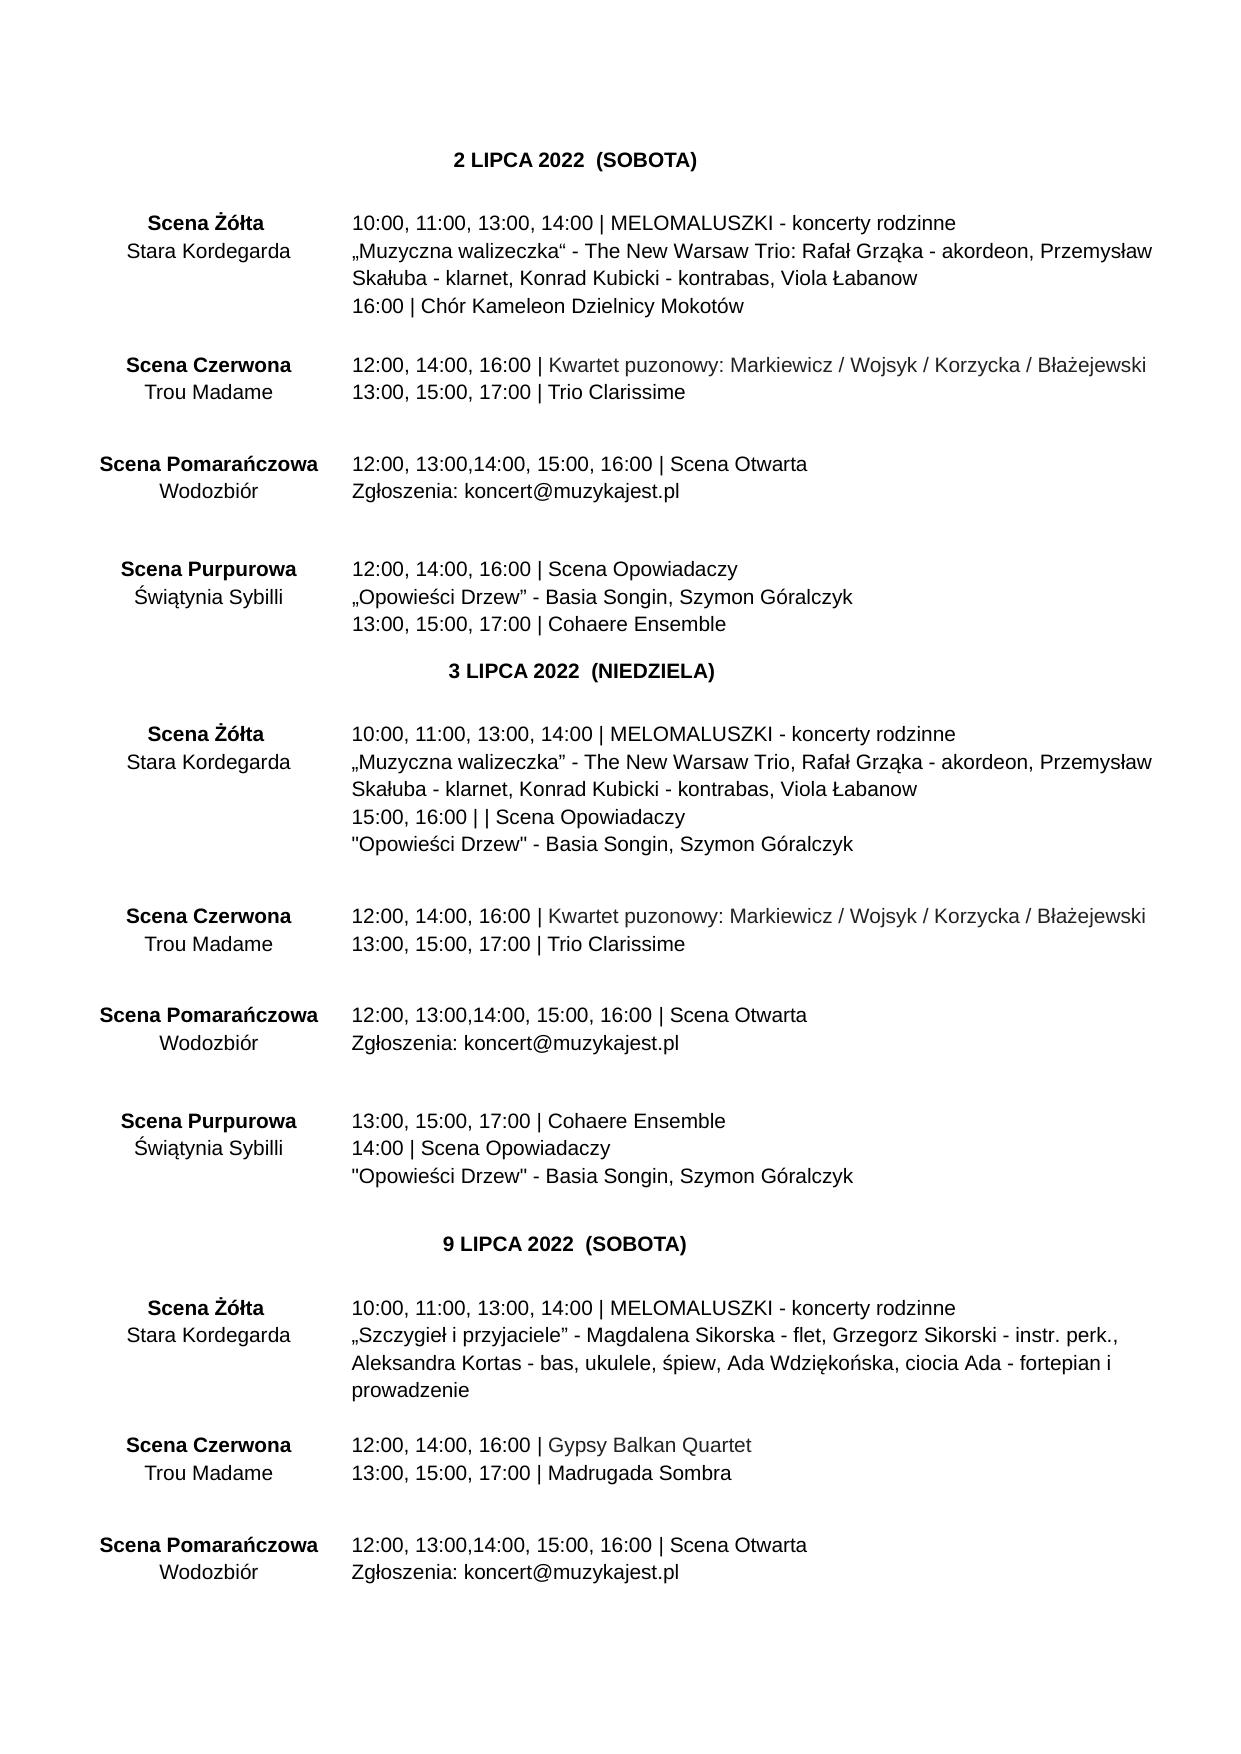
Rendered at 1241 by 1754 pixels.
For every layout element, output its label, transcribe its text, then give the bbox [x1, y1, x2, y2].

table_cell Scena Pomarańczowa Wodozbiór [74, 995, 343, 1100]
table_cell Scena Pomarańczowa Wodozbiór [74, 443, 343, 549]
table_cell Scena Purpurowa Świątynia Sybilli [74, 1100, 343, 1232]
table_cell Scena Czerwona Trou Madame [74, 1425, 343, 1524]
table_header Scena Żółta Stara Kordegarda [74, 714, 343, 896]
table_cell Scena Czerwona Trou Madame [74, 896, 343, 995]
table_cell 12:00, 13:00,14:00, 15:00, 16:00 | Scena Otwarta Zgłoszenia: koncert@muzykajest.pl [344, 443, 1166, 549]
table_cell 12:00, 13:00,14:00, 15:00, 16:00 | Scena Otwarta Zgłoszenia: koncert@muzykajest.pl [343, 1524, 1166, 1629]
table_cell Scena Purpurowa Świątynia Sybilli [74, 549, 343, 659]
table_header 10:00, 11:00, 13:00, 14:00 | MELOMALUSZKI - koncerty rodzinne „Muzyczna walizeczka“ - The New Warsaw Trio: Rafał Grząka - akordeon, Przemysław Skałuba - klarnet, Konrad Kubicki - kontrabas, Viola Łabanow 16:00 | Chór Kameleon Dzielnicy Mokotów [344, 203, 1166, 344]
text 2 LIPCA 2022 (SOBOTA) [148, 148, 1093, 172]
table_cell 12:00, 14:00, 16:00 | Kwartet puzonowy: Markiewicz / Wojsyk / Korzycka / Błażejewski 13:00, 15:00, 17:00 | Trio Clarissime [344, 344, 1166, 443]
table_header Scena Żółta Stara Kordegarda [74, 203, 343, 344]
table_header Scena Żółta Stara Kordegarda [74, 1287, 343, 1425]
table_cell Scena Czerwona Trou Madame [74, 344, 343, 443]
table_cell 12:00, 13:00,14:00, 15:00, 16:00 | Scena Otwarta Zgłoszenia: koncert@muzykajest.pl [343, 995, 1166, 1100]
text 9 LIPCA 2022 (SOBOTA) [148, 1232, 1093, 1256]
table_header 10:00, 11:00, 13:00, 14:00 | MELOMALUSZKI - koncerty rodzinne „Muzyczna walizeczka” - The New Warsaw Trio, Rafał Grząka - akordeon, Przemysław Skałuba - klarnet, Konrad Kubicki - kontrabas, Viola Łabanow 15:00, 16:00 | | Scena Opowiadaczy "Opowieści Drzew" - Basia Songin, Szymon Góralczyk [343, 714, 1166, 896]
table_cell 12:00, 14:00, 16:00 | Gypsy Balkan Quartet 13:00, 15:00, 17:00 | Madrugada Sombra [343, 1425, 1166, 1524]
table_header 10:00, 11:00, 13:00, 14:00 | MELOMALUSZKI - koncerty rodzinne „Szczygieł i przyjaciele” - Magdalena Sikorska - flet, Grzegorz Sikorski - instr. perk., Aleksandra Kortas - bas, ukulele, śpiew, Ada Wdziękońska, ciocia Ada - fortepian i prowadzenie [343, 1287, 1166, 1425]
table_cell 13:00, 15:00, 17:00 | Cohaere Ensemble 14:00 | Scena Opowiadaczy "Opowieści Drzew" - Basia Songin, Szymon Góralczyk [343, 1100, 1166, 1232]
table_cell 12:00, 14:00, 16:00 | Scena Opowiadaczy „Opowieści Drzew” - Basia Songin, Szymon Góralczyk 13:00, 15:00, 17:00 | Cohaere Ensemble [344, 549, 1166, 659]
table_cell Scena Pomarańczowa Wodozbiór [74, 1524, 343, 1629]
text 3 LIPCA 2022 (NIEDZIELA) [148, 659, 1093, 683]
table_cell 12:00, 14:00, 16:00 | Kwartet puzonowy: Markiewicz / Wojsyk / Korzycka / Błażejewski 13:00, 15:00, 17:00 | Trio Clarissime [343, 896, 1166, 995]
